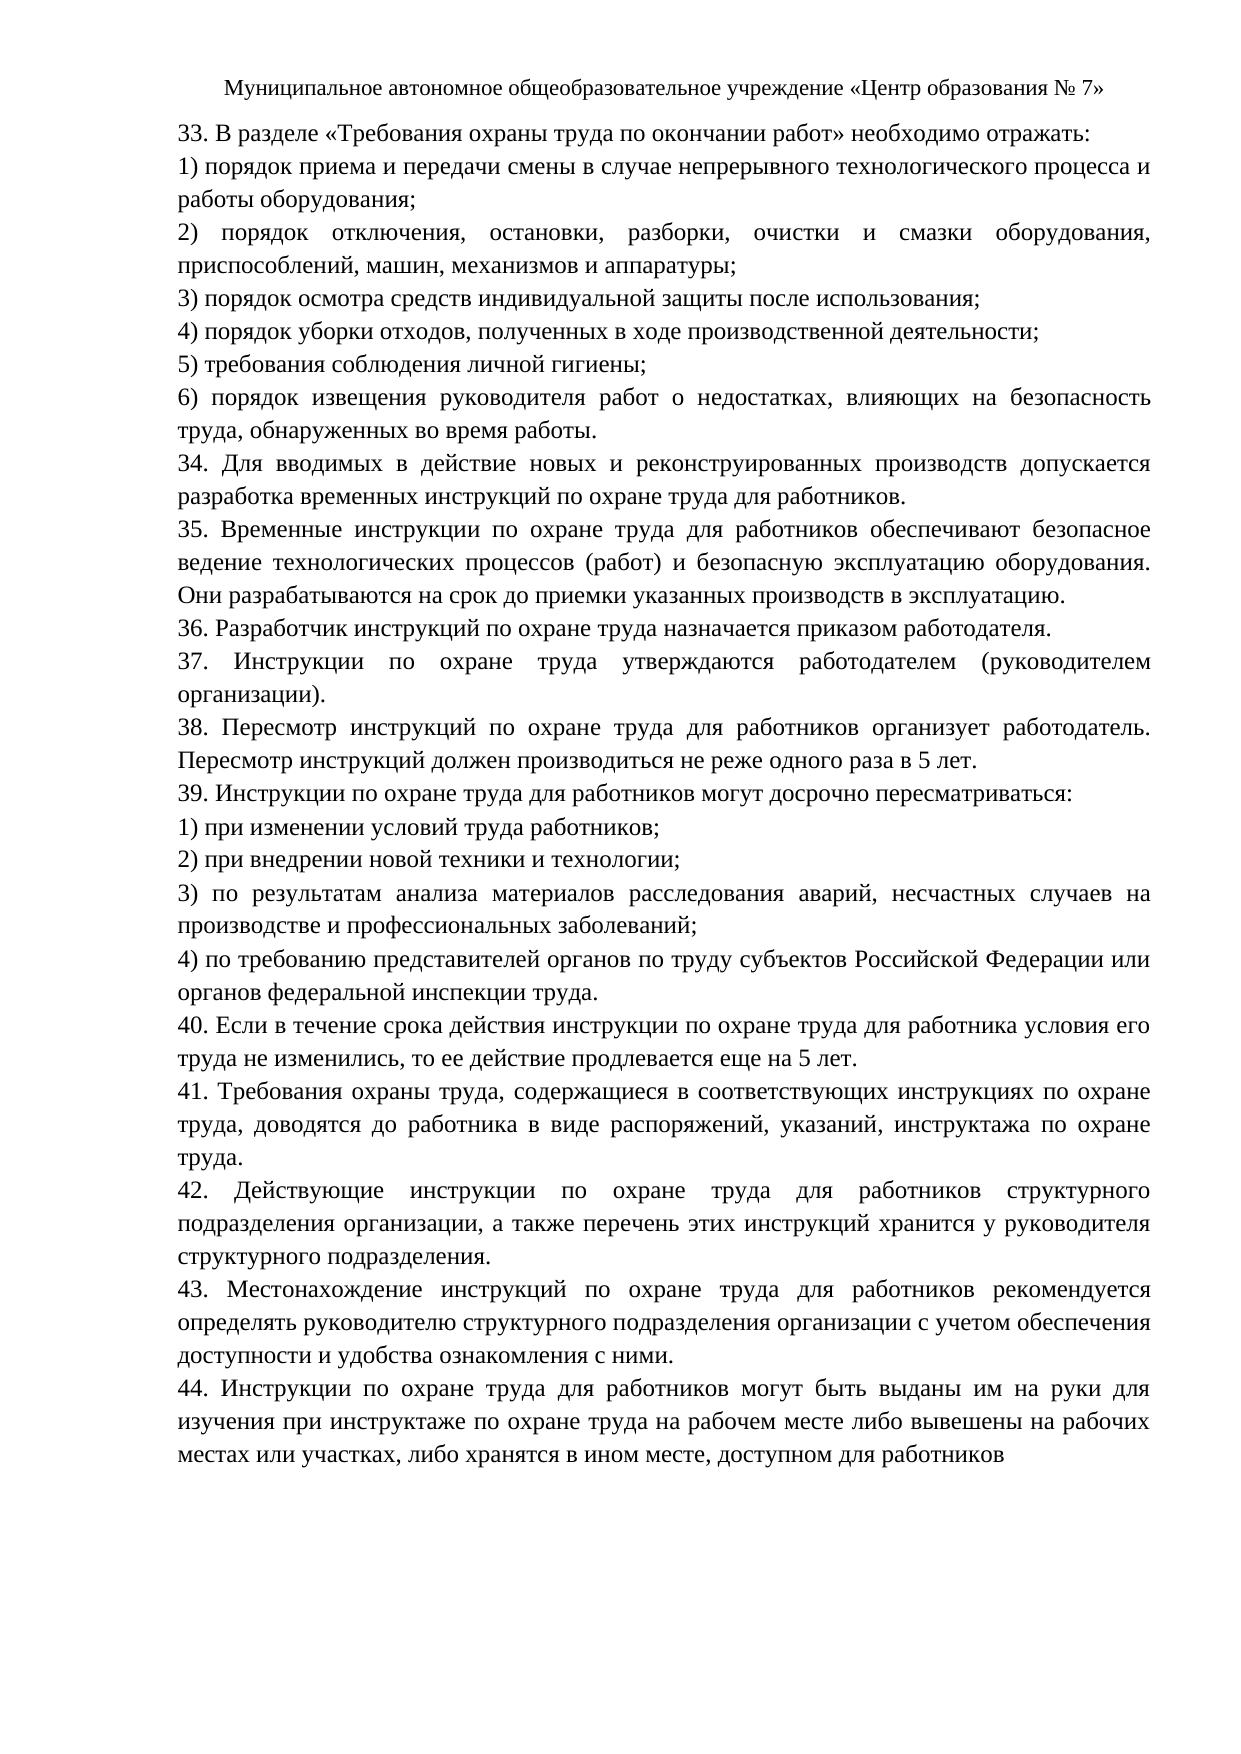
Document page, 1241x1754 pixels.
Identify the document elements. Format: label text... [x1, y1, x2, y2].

text 40. Если в течение срока действия инструкции по охране труда для работника условия его труда не изменились, то ее действие продлевается еще на 5 лет. [177, 1010, 1152, 1071]
text 4) по требованию представителей органов по труду субъектов Российской Федерации или органов федеральной инспекции труда. [177, 944, 1152, 1005]
text 6) порядок извещения руководителя работ о недостатках, влияющих на безопасность труда, обнаруженных во время работы. [177, 382, 1152, 444]
text 1) при изменении условий труда работников; [177, 812, 1152, 840]
text 36. Разработчик инструкций по охране труда назначается приказом работодателя. [177, 613, 1152, 642]
text 2) порядок отключения, остановки, разборки, очистки и смазки оборудования, приспособлений, машин, механизмов и аппаратуры; [177, 217, 1152, 279]
text 34. Для вводимых в действие новых и реконструированных производств допускается разработка временных инструкций по охране труда для работников. [177, 448, 1152, 510]
text 38. Пересмотр инструкций по охране труда для работников организует работодатель. Пересмотр инструкций должен производиться не реже одного раза в 5 лет. [177, 712, 1152, 774]
text 42. Действующие инструкции по охране труда для работников структурного подразделения организации, а также перечень этих инструкций хранится у руководителя структурного подразделения. [177, 1175, 1152, 1269]
text 39. Инструкции по охране труда для работников могут досрочно пересматриваться: [177, 778, 1152, 807]
text 37. Инструкции по охране труда утверждаются работодателем (руководителем организации). [177, 646, 1152, 708]
text 2) при внедрении новой техники и технологии; [177, 844, 1152, 873]
text 4) порядок уборки отходов, полученных в ходе производственной деятельности; [177, 316, 1152, 345]
text 44. Инструкции по охране труда для работников могут быть выданы им на руки для изучения при инструктаже по охране труда на рабочем месте либо вывешены на рабочих местах или участках, либо хранятся в ином месте, доступном для работников [177, 1373, 1152, 1468]
text 43. Местонахождение инструкций по охране труда для работников рекомендуется определять руководителю структурного подразделения организации с учетом обеспечения доступности и удобства ознакомления с ними. [177, 1274, 1152, 1369]
text 3) порядок осмотра средств индивидуальной защиты после использования; [177, 283, 1152, 312]
text 35. Временные инструкции по охране труда для работников обеспечивают безопасное ведение технологических процессов (работ) и безопасную эксплуатацию оборудования. Они разрабатываются на срок до приемки указанных производств в эксплуатацию. [177, 514, 1152, 609]
text 1) порядок приема и передачи смены в случае непрерывного технологического процесса и работы оборудования; [177, 151, 1152, 213]
text 41. Требования охраны труда, содержащиеся в соответствующих инструкциях по охране труда, доводятся до работника в виде распоряжений, указаний, инструктажа по охране труда. [177, 1076, 1152, 1171]
text 33. В разделе «Требования охраны труда по окончании работ» необходимо отражать: [177, 118, 1152, 147]
text 5) требования соблюдения личной гигиены; [177, 349, 1152, 378]
text 3) по результатам анализа материалов расследования аварий, несчастных случаев на производстве и профессиональных заболеваний; [177, 878, 1152, 939]
